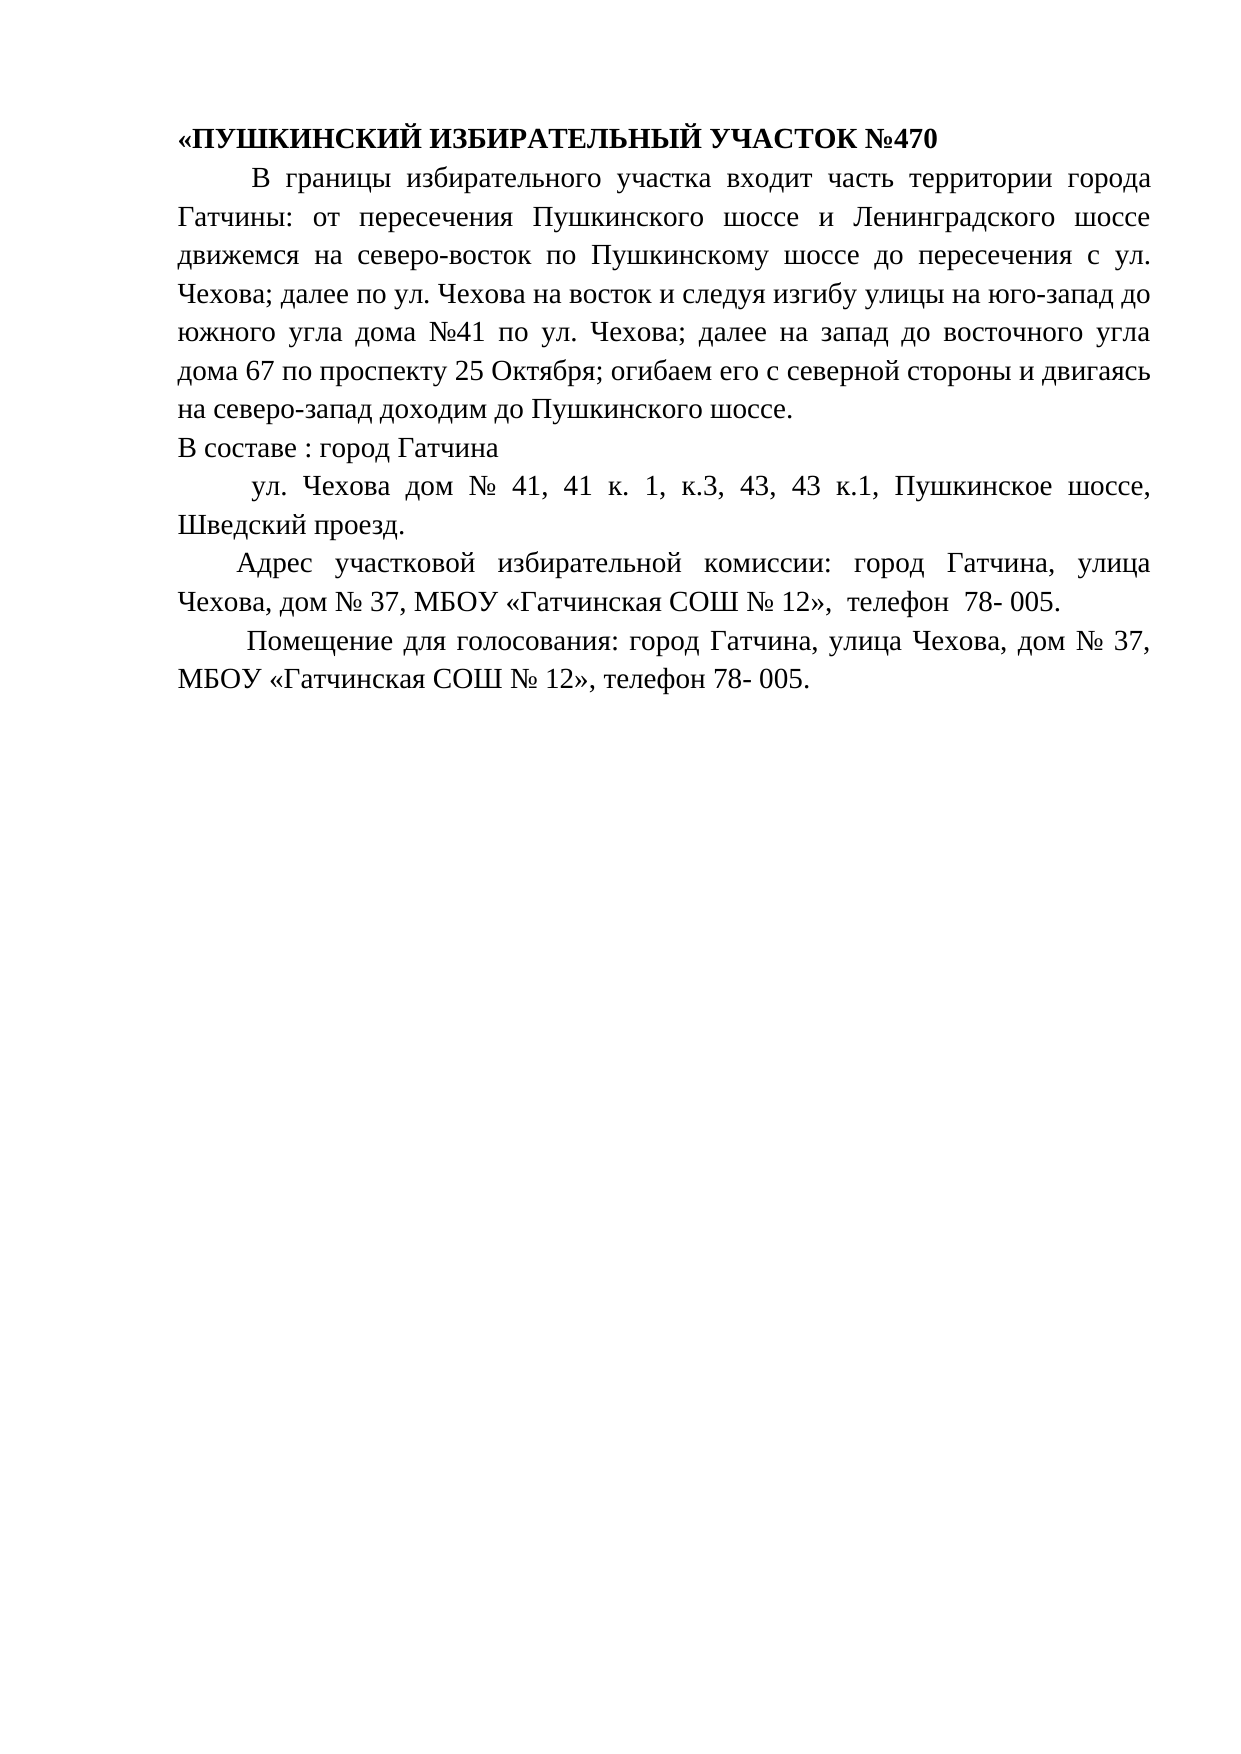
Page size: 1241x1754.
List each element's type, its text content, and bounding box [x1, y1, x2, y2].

text «ПУШКИНСКИЙ ИЗБИРАТЕЛЬНЫЙ УЧАСТОК №470 [177, 122, 1152, 155]
text ул. Чехова дом № 41, 41 к. 1, к.3, 43, 43 к.1, Пушкинское шоссе, Шведский проезд. [177, 468, 1152, 541]
text В границы избирательного участка входит часть территории города Гатчины: от пересечения Пушкинского шоссе и Ленинградского шоссе движемся на северо-восток по Пушкинскому шоссе до пересечения с ул. Чехова; далее по ул. Чехова на восток и следуя изгибу улицы на юго-запад до южного угла дома №41 по ул. Чехова; далее на запад до восточного угла дома 67 по проспекту 25 Октября; огибаем его с северной стороны и двигаясь на северо-запад доходим до Пушкинского шоссе. [177, 160, 1152, 425]
text Помещение для голосования: город Гатчина, улица Чехова, дом № 37, МБОУ «Гатчинская СОШ № 12», телефон 78- 005. [177, 623, 1152, 695]
text В составе : город Гатчина [177, 430, 1152, 463]
text Адрес участковой избирательной комиссии: город Гатчина, улица Чехова, дом № 37, МБОУ «Гатчинская СОШ № 12», телефон 78- 005. [177, 546, 1152, 618]
